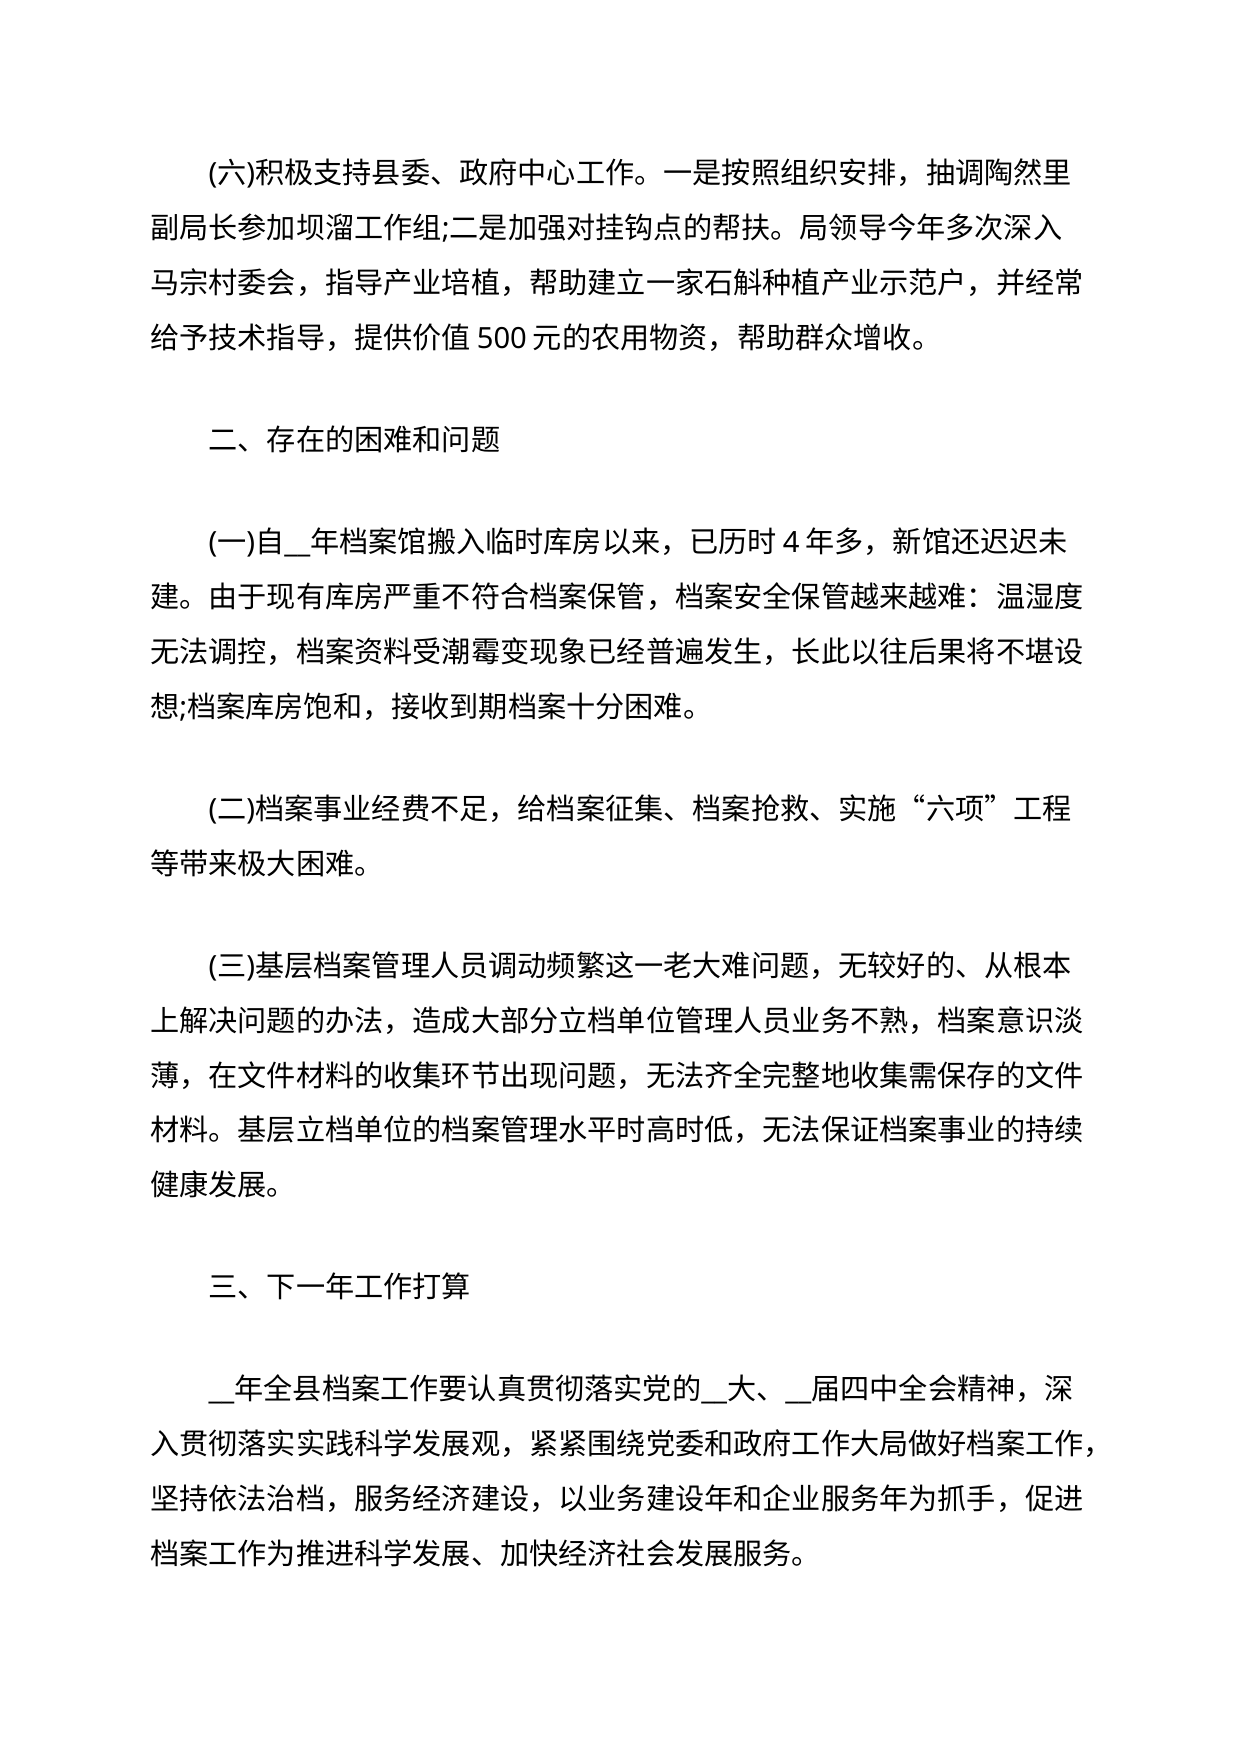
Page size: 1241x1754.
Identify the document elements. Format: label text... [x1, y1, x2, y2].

text __年全县档案工作要认真贯彻落实党的__大、__届四中全会精神，深入贯彻落实实践科学发展观，紧紧围绕党委和政府工作大局做好档案工作，坚持依法治档，服务经济建设，以业务建设年和企业服务年为抓手，促进档案工作为推进科学发展、加快经济社会发展服务。 [150, 1365, 1090, 1572]
text (六)积极支持县委、政府中心工作。一是按照组织安排，抽调陶然里副局长参加坝溜工作组;二是加强对挂钩点的帮扶。局领导今年多次深入马宗村委会，指导产业培植，帮助建立一家石斛种植产业示范户，并经常给予技术指导，提供价值500元的农用物资，帮助群众增收。 [150, 150, 1090, 357]
text 三、下一年工作打算 [150, 1264, 1090, 1306]
text (一)自__年档案馆搬入临时库房以来，已历时4年多，新馆还迟迟未建。由于现有库房严重不符合档案保管，档案安全保管越来越难：温湿度无法调控，档案资料受潮霉变现象已经普遍发生，长此以往后果将不堪设想;档案库房饱和，接收到期档案十分困难。 [150, 519, 1090, 726]
text 二、存在的困难和问题 [150, 417, 1090, 459]
text (三)基层档案管理人员调动频繁这一老大难问题，无较好的、从根本上解决问题的办法，造成大部分立档单位管理人员业务不熟，档案意识淡薄，在文件材料的收集环节出现问题，无法齐全完整地收集需保存的文件材料。基层立档单位的档案管理水平时高时低，无法保证档案事业的持续健康发展。 [150, 942, 1090, 1204]
text (二)档案事业经费不足，给档案征集、档案抢救、实施“六项”工程等带来极大困难。 [150, 785, 1090, 883]
